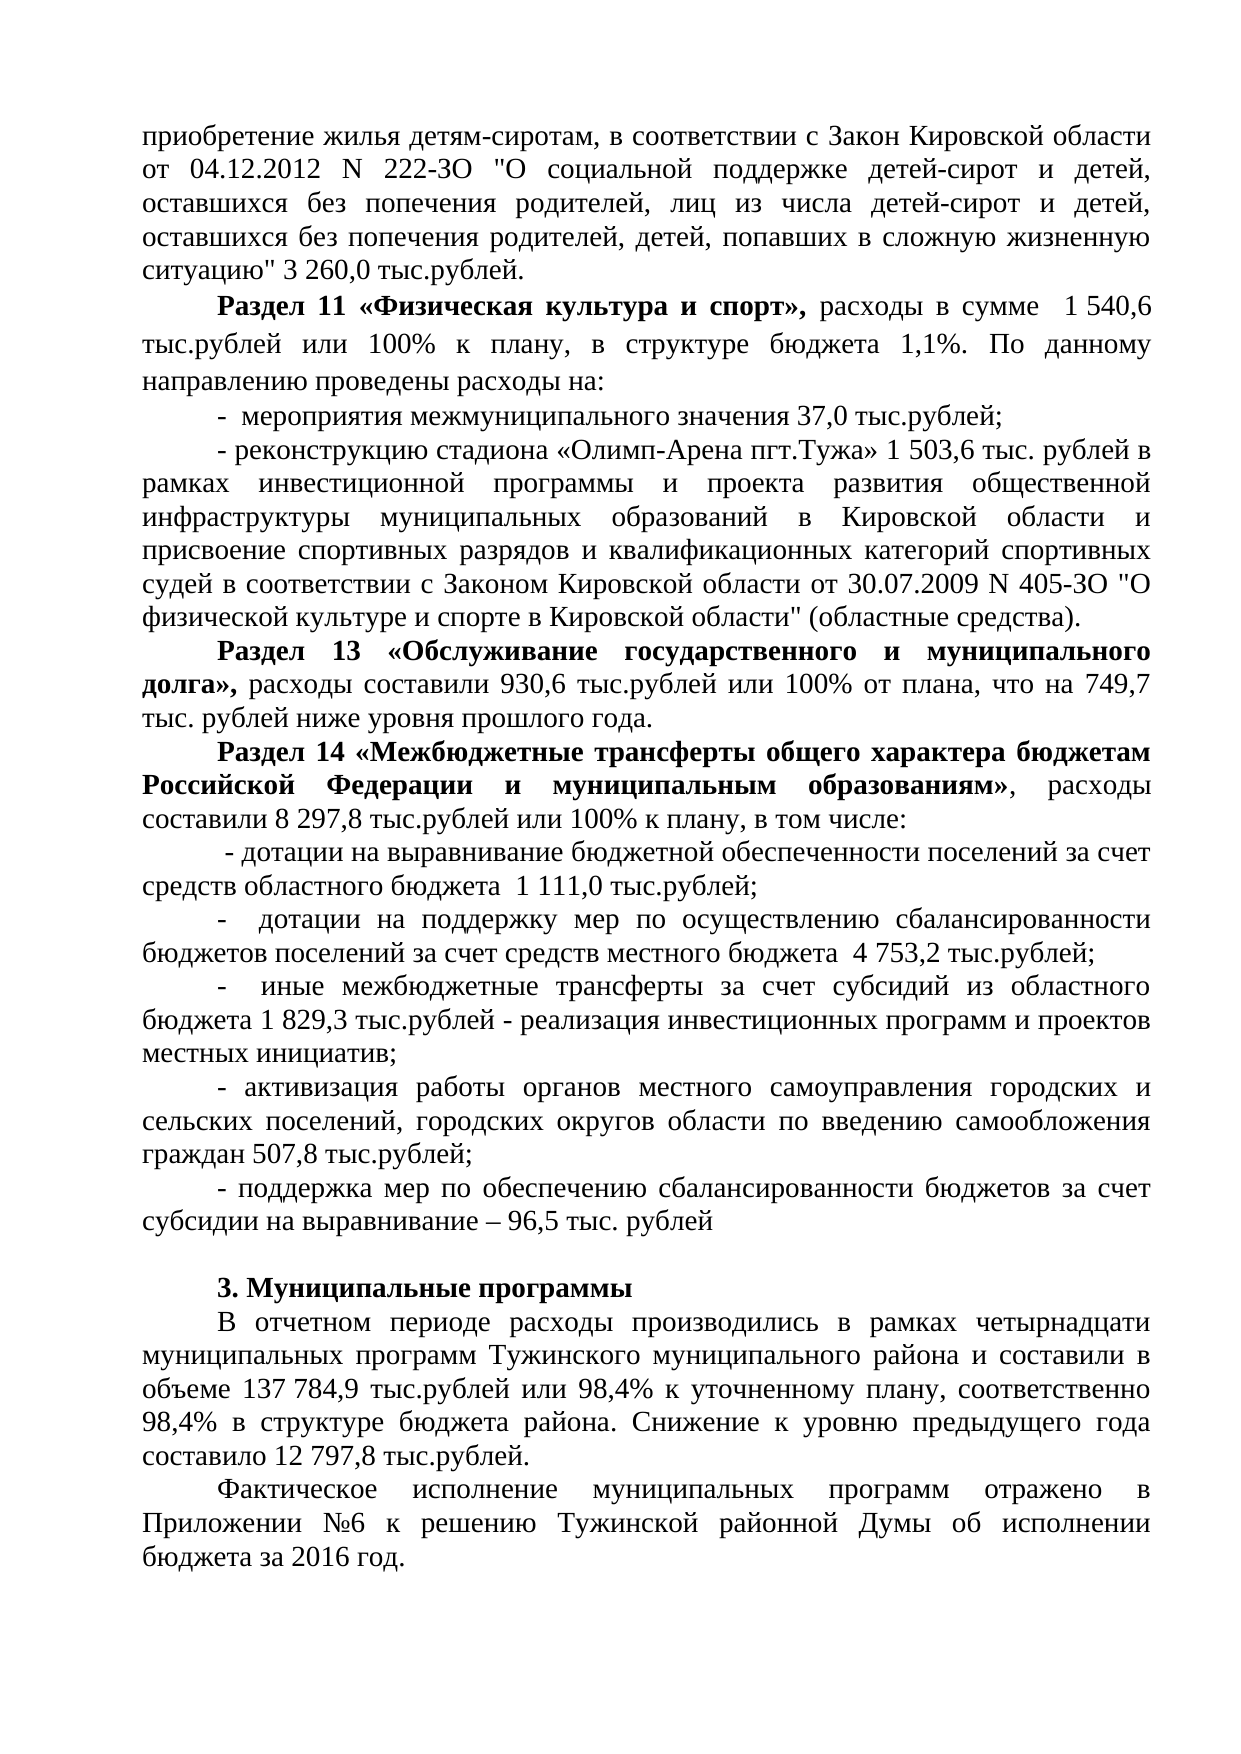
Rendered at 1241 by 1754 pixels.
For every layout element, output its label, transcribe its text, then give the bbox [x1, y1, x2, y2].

text Раздел 14 «Межбюджетные трансферты общего характера бюджетам Российской Федерации и муниципальным образованиям», расходы составили 8 297,8 тыс.рублей или 100% к плану, в том числе: [142, 734, 1152, 834]
text - дотации на выравнивание бюджетной обеспеченности поселений за счет средств областного бюджета 1 111,0 тыс.рублей; [142, 834, 1152, 901]
text - дотации на поддержку мер по осуществлению сбалансированности бюджетов поселений за счет средств местного бюджета 4 753,2 тыс.рублей; [142, 901, 1152, 968]
text Раздел 11 «Физическая культура и спорт», расходы в сумме 1 540,6 тыс.рублей или 100% к плану, в структуре бюджета 1,1%. По данному направлению проведены расходы на: [142, 286, 1152, 398]
text - реконструкцию стадиона «Олимп-Арена пгт.Тужа» 1 503,6 тыс. рублей в рамках инвестиционной программы и проекта развития общественной инфраструктуры муниципальных образований в Кировской области и присвоение спортивных разрядов и квалификационных категорий спортивных судей в соответствии с Законом Кировской области от 30.07.2009 N 405-ЗО "О физической культуре и спорте в Кировской области" (областные средства). [142, 432, 1152, 633]
text - поддержка мер по обеспечению сбалансированности бюджетов за счет субсидии на выравнивание – 96,5 тыс. рублей [142, 1170, 1152, 1237]
text - активизация работы органов местного самоуправления городских и сельских поселений, городских округов области по введению самообложения граждан 507,8 тыс.рублей; [142, 1069, 1152, 1170]
text - мероприятия межмуниципального значения 37,0 тыс.рублей; [142, 398, 1152, 432]
text Раздел 13 «Обслуживание государственного и муниципального долга», расходы составили 930,6 тыс.рублей или 100% от плана, что на 749,7 тыс. рублей ниже уровня прошлого года. [142, 633, 1152, 734]
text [142, 118, 1152, 286]
text В отчетном периоде расходы производились в рамках четырнадцати муниципальных программ Тужинского муниципального района и составили в объеме 137 784,9 тыс.рублей или 98,4% к уточненному плану, соответственно 98,4% в структуре бюджета района. Снижение к уровню предыдущего года составило 12 797,8 тыс.рублей. [142, 1304, 1152, 1472]
text 3. Муниципальные программы [142, 1270, 1152, 1304]
text - иные межбюджетные трансферты за счет субсидий из областного бюджета 1 829,3 тыс.рублей - реализация инвестиционных программ и проектов местных инициатив; [142, 968, 1152, 1069]
text Фактическое исполнение муниципальных программ отражено в Приложении №6 к решению Тужинской районной Думы об исполнении бюджета за 2016 год. [142, 1472, 1152, 1572]
